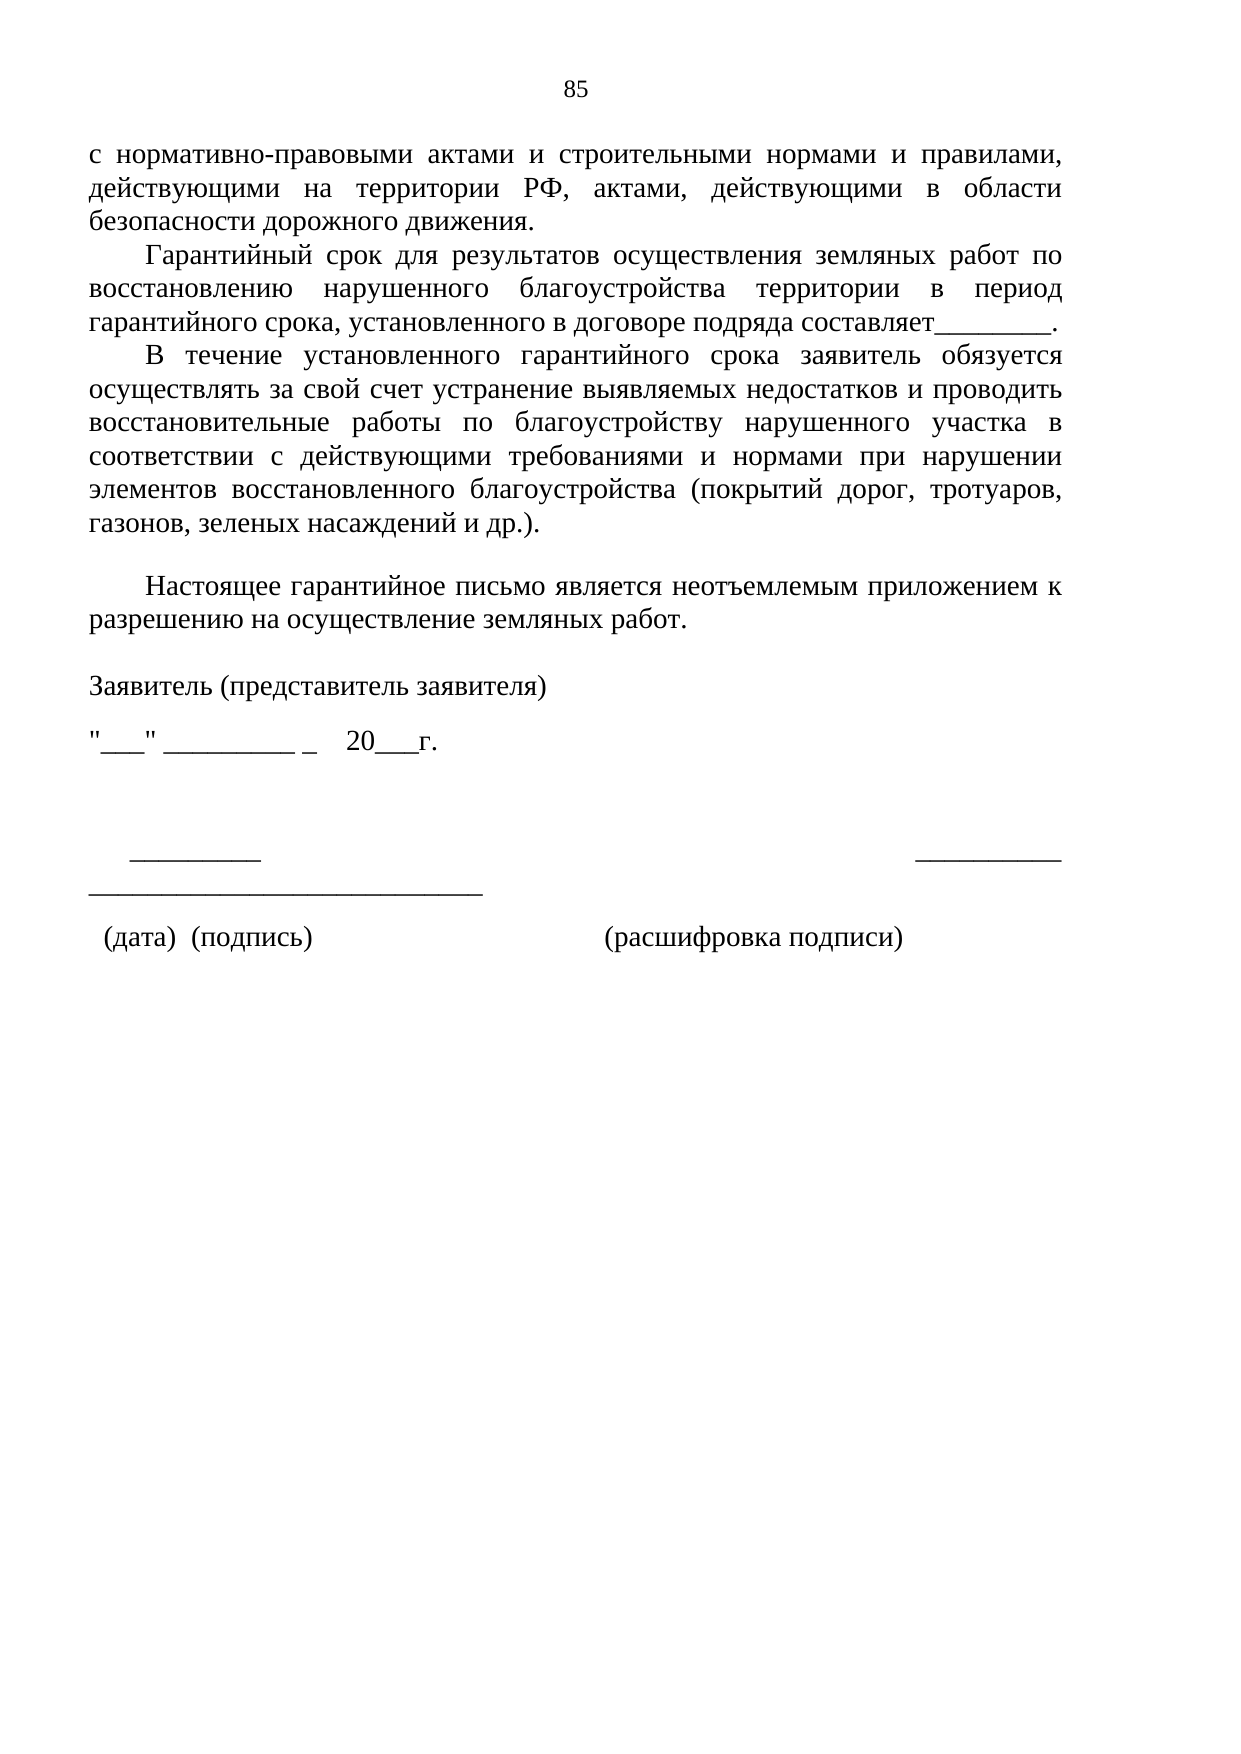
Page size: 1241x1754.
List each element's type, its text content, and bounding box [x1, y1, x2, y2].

text (дата) (подпись) (расшифровка подписи) [89, 919, 1063, 953]
text В течение установленного гарантийного срока заявитель обязуется осуществлять за свой счет устранение выявляемых недостатков и проводить восстановительные работы по благоустройству нарушенного участка в соответствии с действующими требованиями и нормами при нарушении элементов восстановленного благоустройства (покрытий дорог, тротуаров, газонов, зеленых насаждений и др.). [89, 337, 1063, 539]
text Заявитель (представитель заявителя) [89, 668, 1063, 702]
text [89, 136, 1063, 237]
text Гарантийный срок для результатов осуществления земляных работ по восстановлению нарушенного благоустройства территории в период гарантийного срока, установленного в договоре подряда составляет________. [89, 237, 1063, 337]
text Настоящее гарантийное письмо является неотъемлемым приложением к разрешению на осуществление земляных работ. [89, 568, 1063, 635]
text _________ __________ ___________________________ [89, 832, 1063, 899]
text "___" _________ _ 20___г. [89, 723, 1063, 756]
